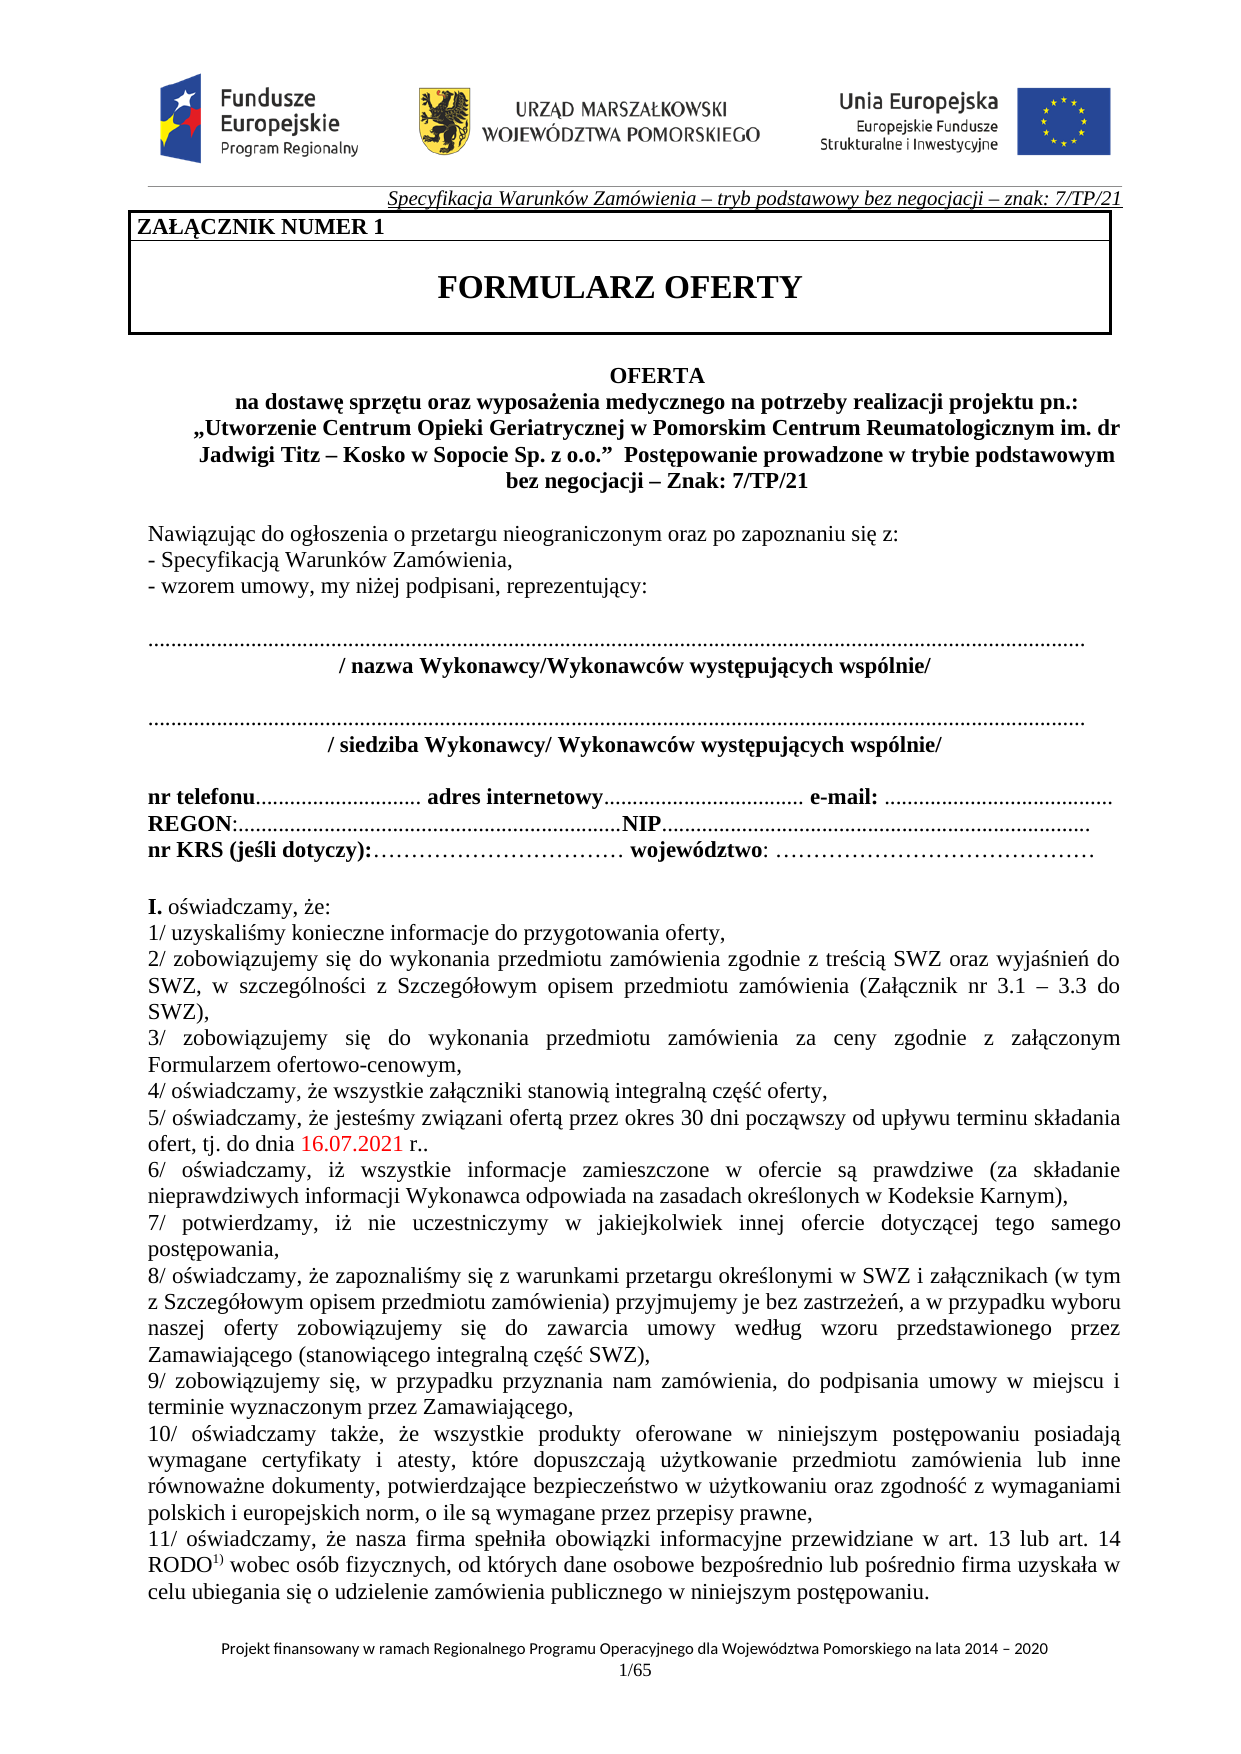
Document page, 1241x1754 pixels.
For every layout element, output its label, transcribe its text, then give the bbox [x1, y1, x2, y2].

text / siedziba Wykonawcy/ Wykonawców występujących wspólnie/ [148, 731, 1122, 757]
table_cell FORMULARZ OFERTY [131, 241, 1109, 332]
text - wzorem umowy, my niżej podpisani, reprezentujący: [148, 573, 1122, 599]
picture [147, 73, 1123, 187]
text 6/ oświadczamy, iż wszystkie informacje zamieszczone w ofercie są prawdziwe (za składanie nieprawdziwych informacji Wykonawca odpowiada na zasadach określonych w Kodeksie Karnym), [148, 1156, 1122, 1209]
text 1/ uzyskaliśmy konieczne informacje do przygotowania oferty, [148, 919, 1122, 945]
text / nazwa Wykonawcy/Wykonawców występujących wspólnie/ [148, 652, 1122, 678]
text 9/ zobowiązujemy się, w przypadku przyznania nam zamówienia, do podpisania umowy w miejscu i terminie wyznaczonym przez Zamawiającego, [148, 1367, 1122, 1420]
text OFERTA [192, 362, 1122, 388]
text 10/ oświadczamy także, że wszystkie produkty oferowane w niniejszym postępowaniu posiadają wymagane certyfikaty i atesty, które dopuszczają użytkowanie przedmiotu zamówienia lub inne równoważne dokumenty, potwierdzające bezpieczeństwo w użytkowaniu oraz zgodność z wymaganiami polskich i europejskich norm, o ile są wymagane przez przepisy prawne, [148, 1420, 1122, 1525]
text 11/ oświadczamy, że nasza firma spełniła obowiązki informacyjne przewidziane w art. 13 lub art. 14 RODO1) wobec osób fizycznych, od których dane osobowe bezpośrednio lub pośrednio firma uzyskała w celu ubiegania się o udzielenie zamówienia publicznego w niniejszym postępowaniu. [148, 1525, 1122, 1604]
text .................................................................................................................................................................... [148, 704, 1122, 731]
text nr KRS (jeśli dotyczy):…………………………… województwo: …………………………………… [148, 836, 1122, 862]
text 7/ potwierdzamy, iż nie uczestniczymy w jakiejkolwiek innej ofercie dotyczącej tego samego postępowania, [148, 1209, 1122, 1262]
text .................................................................................................................................................................... [148, 625, 1122, 652]
text 2/ zobowiązujemy się do wykonania przedmiotu zamówienia zgodnie z treścią SWZ oraz wyjaśnień do SWZ, w szczególności z Szczegółowym opisem przedmiotu zamówienia (Załącznik nr 3.1 – 3.3 do SWZ), [148, 945, 1122, 1024]
text 4/ oświadczamy, że wszystkie załączniki stanowią integralną część oferty, [148, 1077, 1122, 1103]
text 3/ zobowiązujemy się do wykonania przedmiotu zamówienia za ceny zgodnie z załączonym Formularzem ofertowo-cenowym, [148, 1024, 1122, 1077]
text 5/ oświadczamy, że jesteśmy związani ofertą przez okres 30 dni począwszy od upływu terminu składania ofert, tj. do dnia 16.07.2021 r.. [148, 1103, 1122, 1156]
text I. oświadczamy, że: [148, 893, 1122, 919]
text REGON:...................................................................NIP........................................................................... [148, 810, 1122, 836]
table_header ZAŁĄCZNIK NUMER 1 [131, 213, 1109, 240]
subtitle na dostawę sprzętu oraz wyposażenia medycznego na potrzeby realizacji projektu pn.: „Utworzenie Centrum Opieki Geriatrycznej w Pomorskim Centrum Reumatologicznym im. dr Jadwigi Titz – Kosko w Sopocie Sp. z o.o.” Postępowanie prowadzone w trybie podstawowym bez negocjacji – Znak: 7/TP/21 [192, 388, 1122, 493]
text nr telefonu............................. adres internetowy................................... e-mail: ........................................ [148, 783, 1122, 810]
text - Specyfikacją Warunków Zamówienia, [148, 546, 1122, 573]
text Nawiązując do ogłoszenia o przetargu nieograniczonym oraz po zapoznaniu się z: [148, 520, 1122, 546]
text 8/ oświadczamy, że zapoznaliśmy się z warunkami przetargu określonymi w SWZ i załącznikach (w tym z Szczegółowym opisem przedmiotu zamówienia) przyjmujemy je bez zastrzeżeń, a w przypadku wyboru naszej oferty zobowiązujemy się do zawarcia umowy według wzoru przedstawionego przez Zamawiającego (stanowiącego integralną część SWZ), [148, 1262, 1122, 1367]
